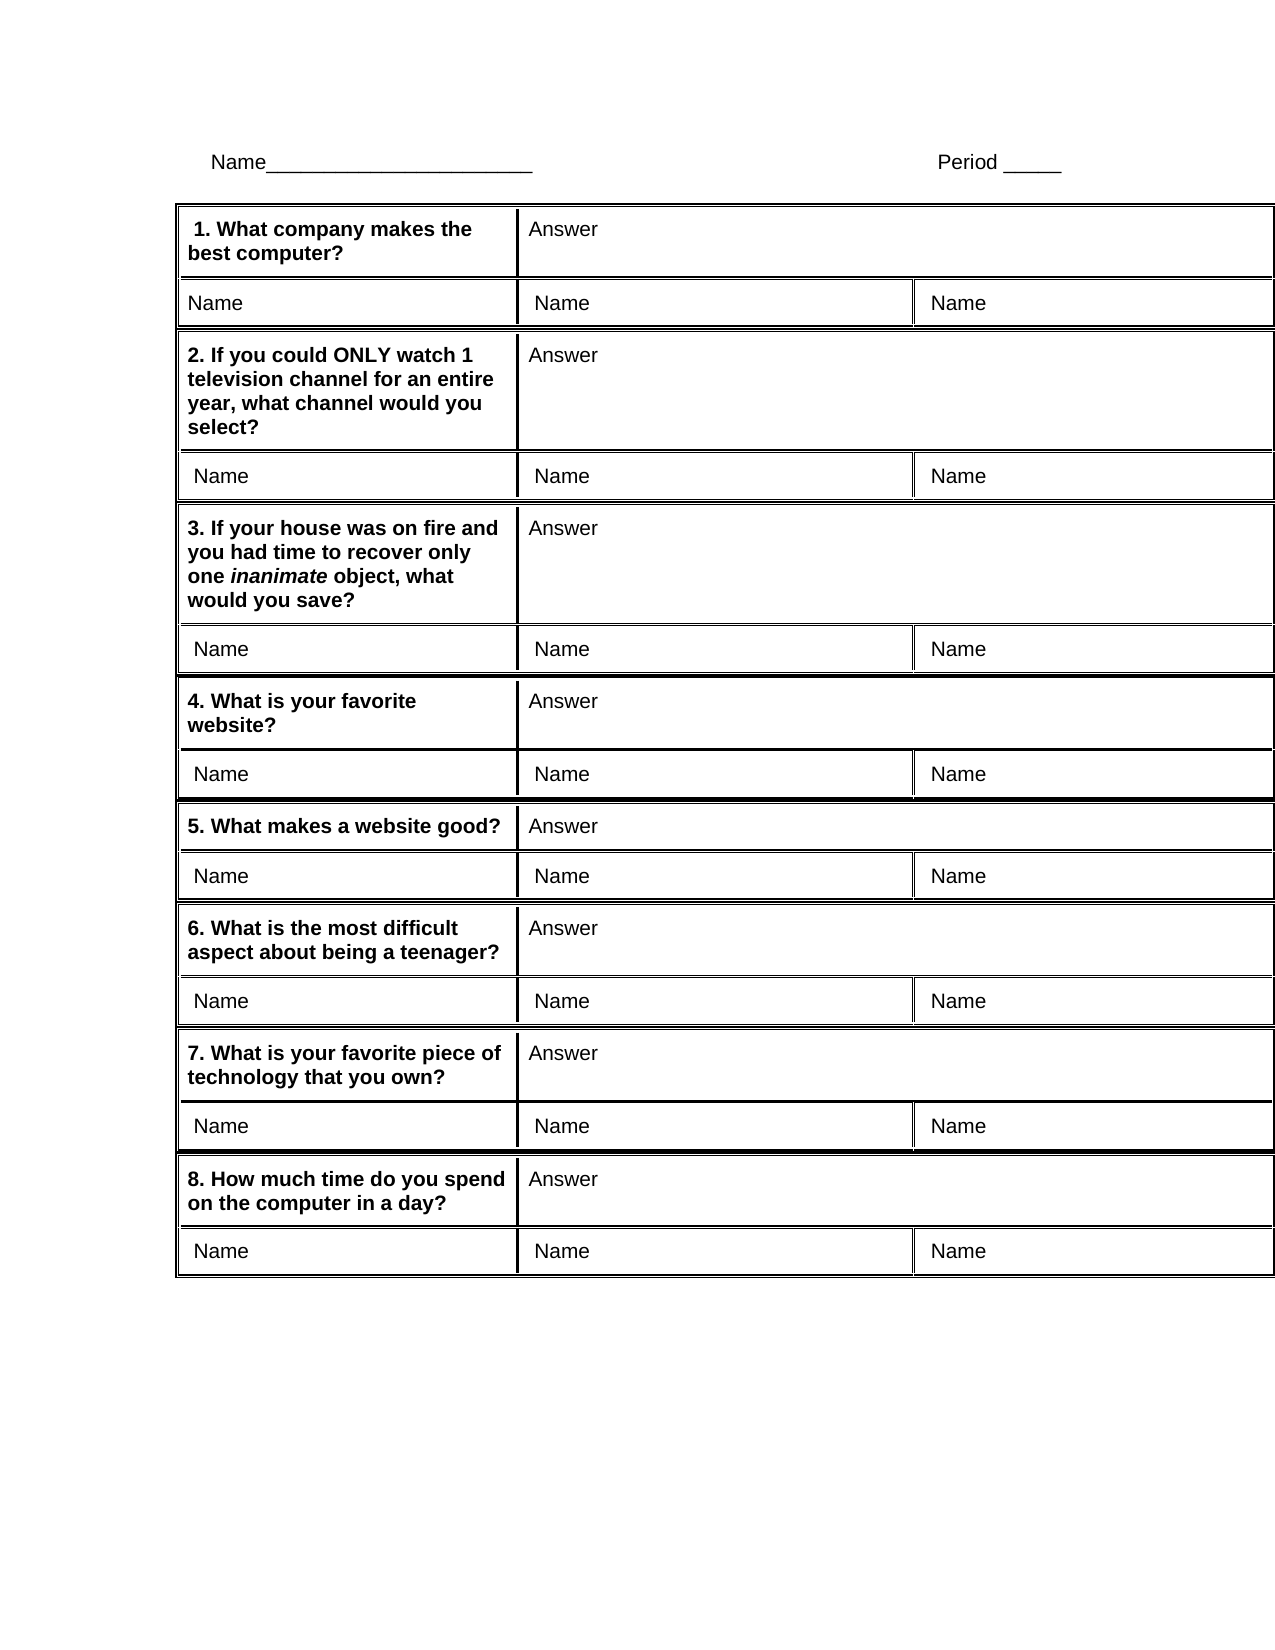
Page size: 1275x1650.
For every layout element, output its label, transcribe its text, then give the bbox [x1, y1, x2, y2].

table_header Answer [517, 332, 1273, 449]
table_cell Name [179, 1225, 517, 1274]
table_cell Name [914, 449, 1274, 498]
table_header Answer [517, 1156, 1273, 1225]
table_cell Name [914, 849, 1274, 898]
table_cell Name [914, 623, 1275, 672]
table_cell Name [914, 276, 1274, 325]
table_header 4. What is your favorite website? [179, 678, 517, 748]
table_cell Name [517, 453, 914, 498]
table_header 2. If you could ONLY watch 1 television channel for an entire year, what channel would you select? [179, 332, 517, 449]
table_header Answer [517, 207, 1273, 276]
table_cell Name [177, 623, 517, 672]
table_cell Name [517, 978, 914, 1024]
table_cell Name [517, 751, 914, 797]
table_cell Name [517, 280, 914, 325]
table_cell Name [179, 276, 517, 325]
text ....Name_______________________ Period _____ [187, 150, 1087, 174]
table_header 6. What is the most difficult aspect about being a teenager? [179, 905, 517, 974]
table_header Answer [517, 905, 1273, 974]
table_cell Name [517, 1229, 914, 1274]
table_header Answer [517, 804, 1273, 849]
table_cell Name [517, 1103, 914, 1149]
table_header Answer [517, 678, 1273, 748]
table_cell Name [517, 626, 914, 672]
table_header 7. What is your favorite piece of technology that you own? [179, 1030, 517, 1100]
table_header 3. If your house was on fire and you had time to recover only one inanimate object, what would you save? [179, 505, 517, 623]
table_cell Name [914, 748, 1275, 797]
table_header Answer [517, 1030, 1273, 1100]
table_header 5. What makes a website good? [179, 804, 517, 849]
table_cell Name [179, 1100, 517, 1149]
table_cell Name [914, 975, 1274, 1024]
table_cell Name [517, 853, 914, 898]
table_cell Name [914, 1100, 1273, 1149]
table_header Answer [517, 505, 1273, 623]
table_cell Name [179, 975, 517, 1024]
table_cell Name [914, 1225, 1274, 1274]
table_cell Name [177, 748, 517, 797]
table_cell Name [179, 449, 517, 498]
table_header 1. What company makes the best computer? [179, 207, 517, 276]
table_cell Name [179, 849, 517, 898]
table_header 8. How much time do you spend on the computer in a day? [179, 1156, 517, 1225]
